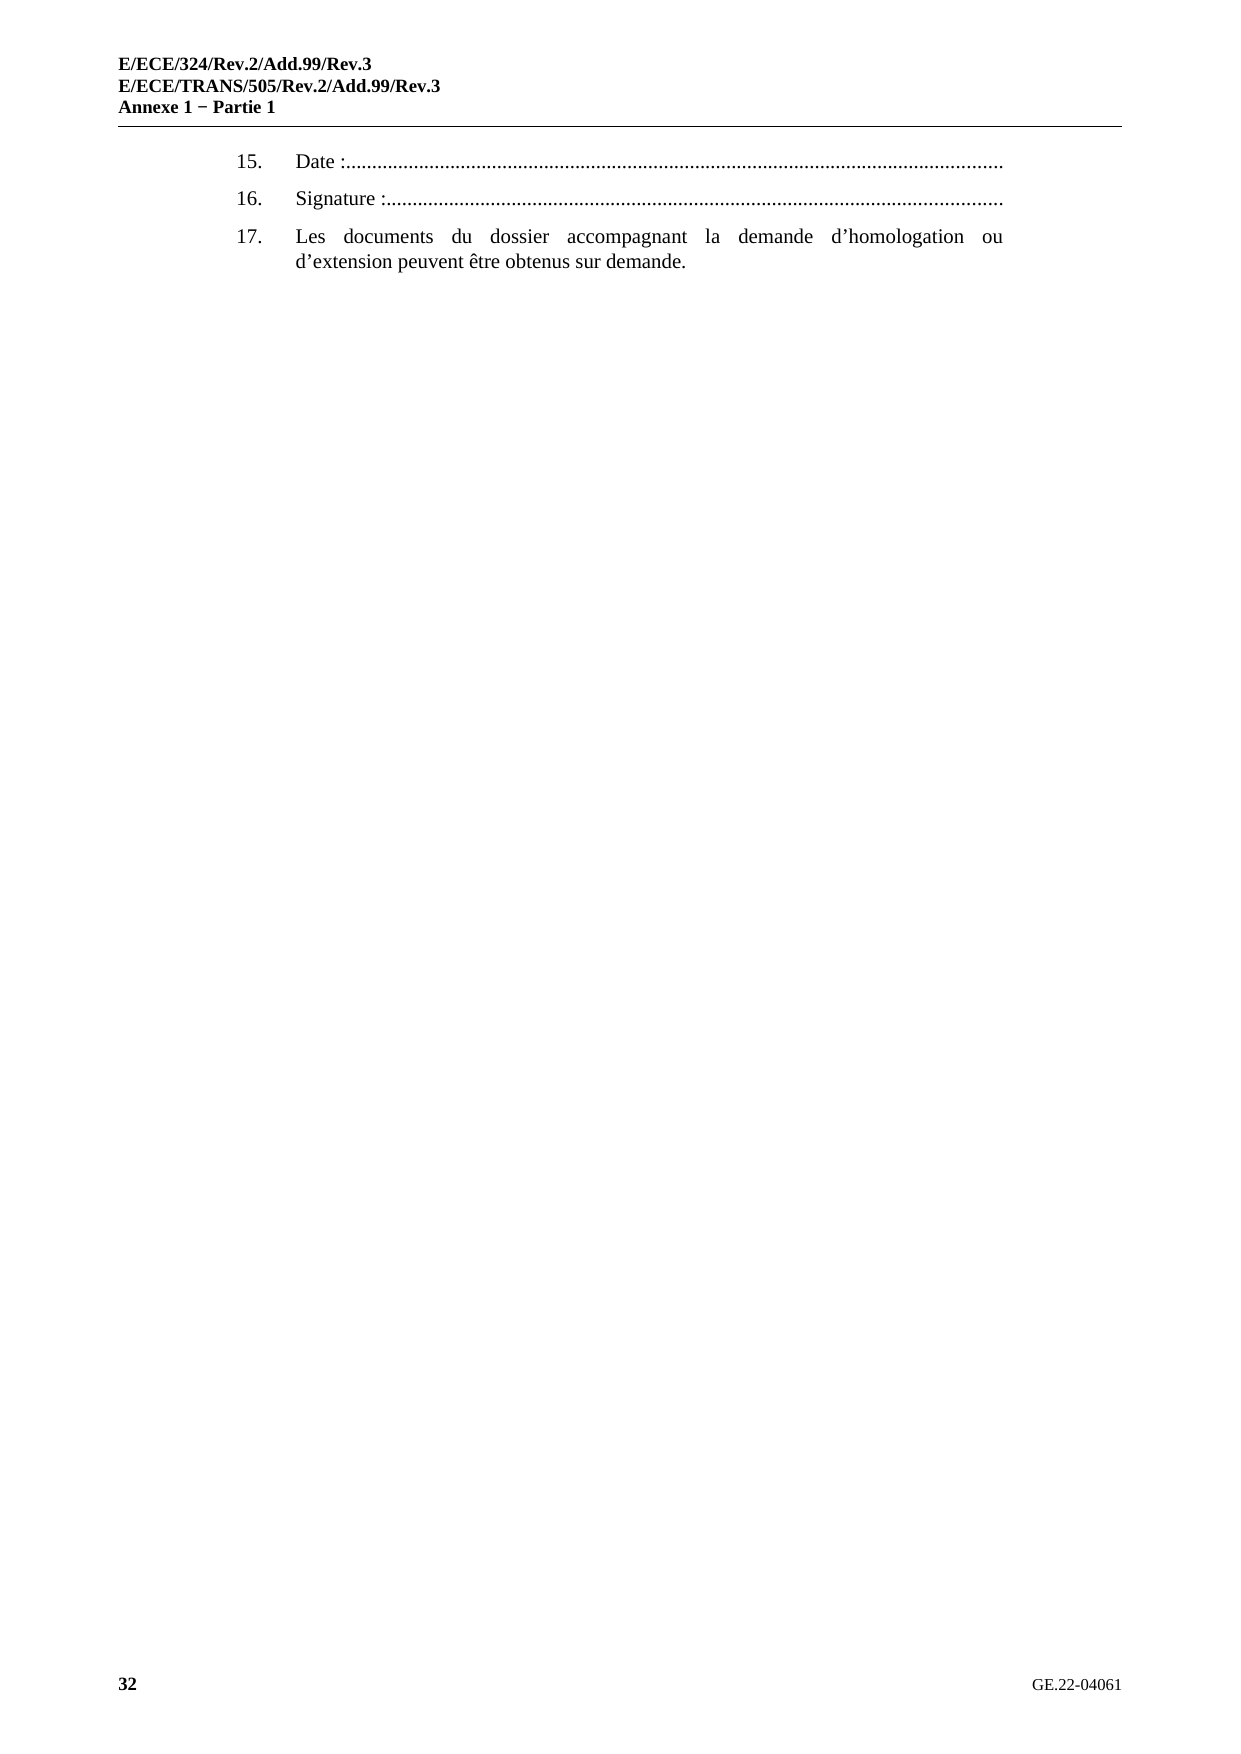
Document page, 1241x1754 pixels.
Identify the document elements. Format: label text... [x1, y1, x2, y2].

text 17. Les documents du dossier accompagnant la demande d’homologation ou d’extension peuvent être obtenus sur demande. [236, 223, 1004, 273]
text 15. Date : [236, 148, 1004, 173]
text 16. Signature : [236, 185, 1004, 210]
